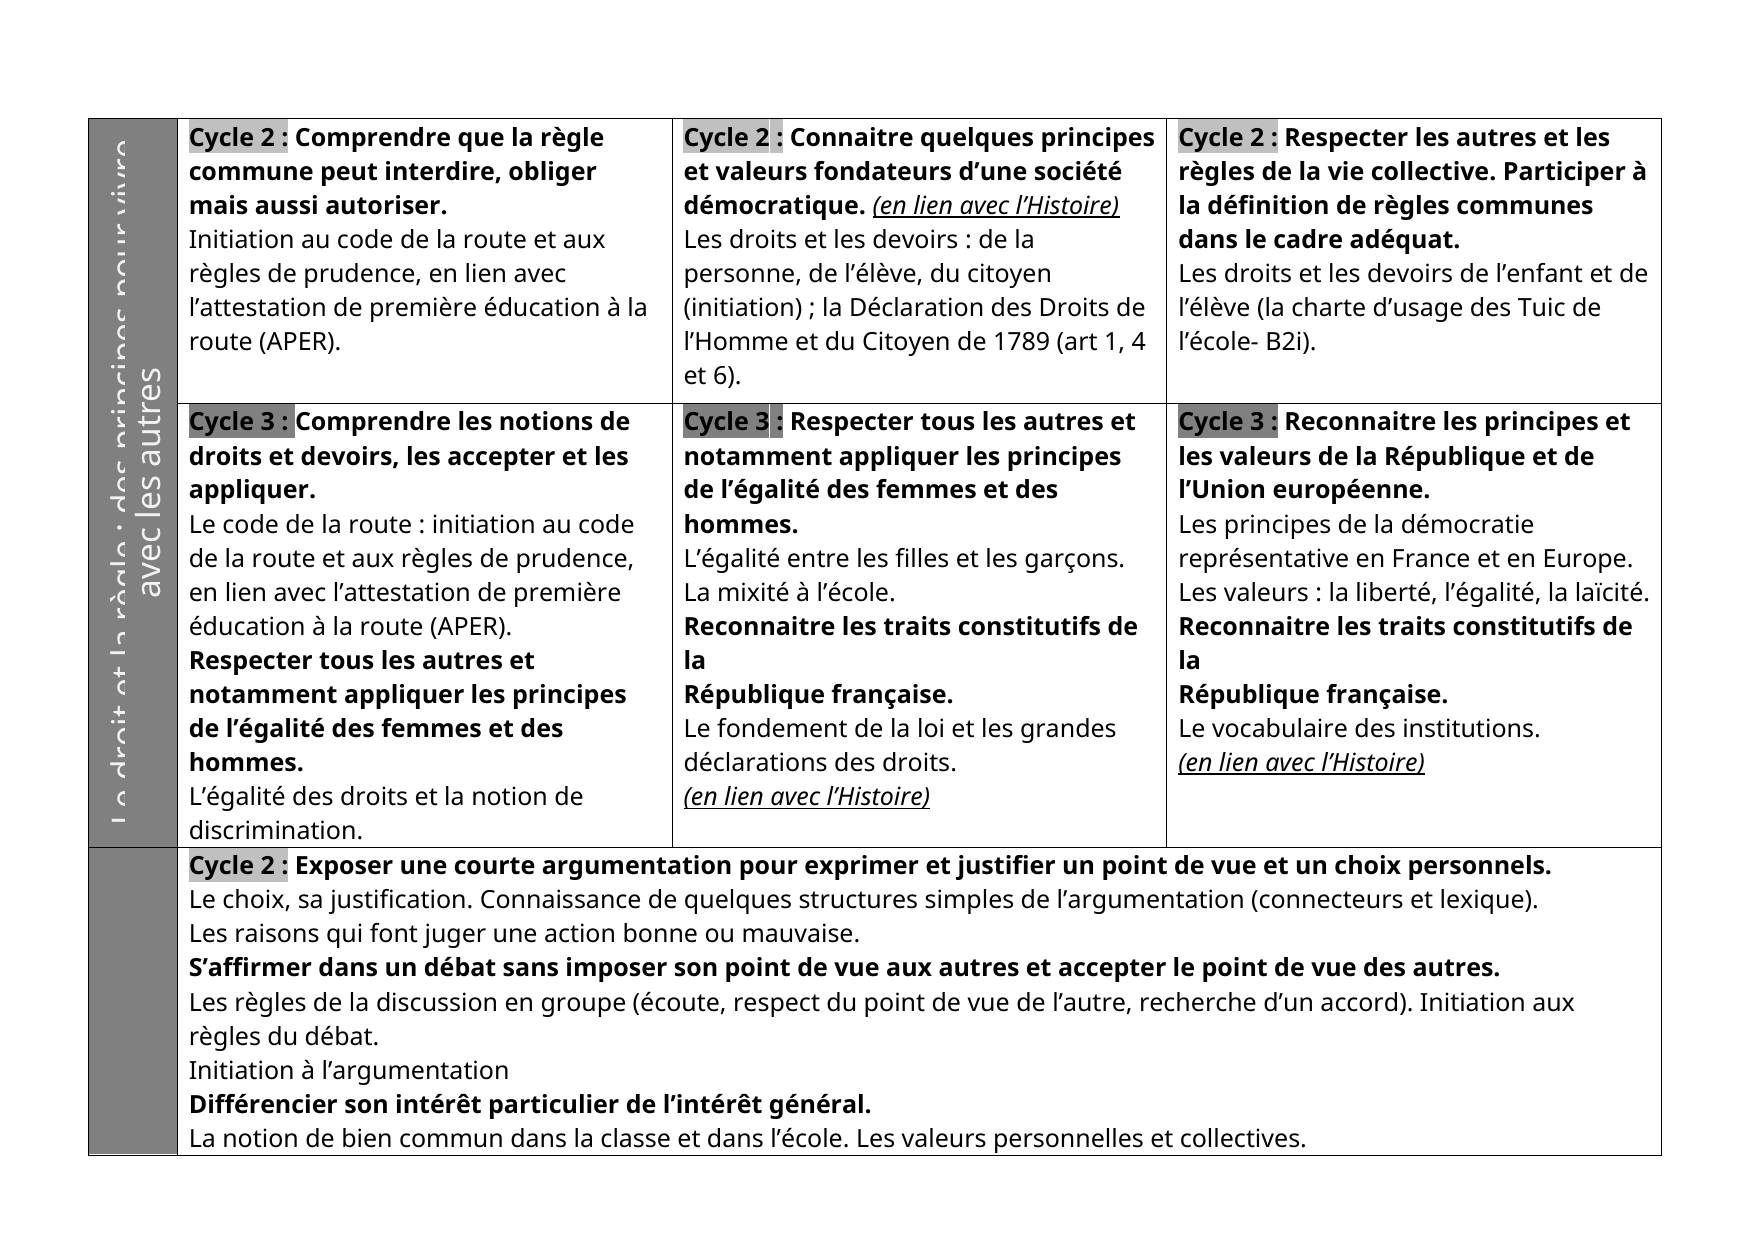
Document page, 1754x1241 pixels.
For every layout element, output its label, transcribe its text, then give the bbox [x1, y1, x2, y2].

table_cell Cycle 2 : Exposer une courte argumentation pour exprimer et justifier un point de vue et un choix personnels. Le choix, sa justification. Connaissance de quelques structures simples de l’argumentation (connecteurs et lexique). Les raisons qui font juger une action bonne ou mauvaise. S’affirmer dans un débat sans imposer son point de vue aux autres et accepter le point de vue des autres. Les règles de la discussion en groupe (écoute, respect du point de vue de l’autre, recherche d’un accord). Initiation aux règles du débat. Initiation à l’argumentation Différencier son intérêt particulier de l’intérêt général. La notion de bien commun dans la classe et dans l’école. Les valeurs personnelles et collectives. [178, 848, 1661, 1154]
table_cell Cycle 3 : Respecter tous les autres et notamment appliquer les principes de l’égalité des femmes et des hommes. L’égalité entre les filles et les garçons. La mixité à l’école. Reconnaitre les traits constitutifs de la République française. Le fondement de la loi et les grandes déclarations des droits. (en lien avec l’Histoire) [673, 404, 1166, 847]
table_cell Cycle 3 : Reconnaitre les principes et les valeurs de la République et de l’Union européenne. Les principes de la démocratie représentative en France et en Europe. Les valeurs : la liberté, l’égalité, la laïcité. Reconnaitre les traits constitutifs de la République française. Le vocabulaire des institutions. (en lien avec l’Histoire) [1167, 404, 1661, 847]
table_cell Cycle 3 : Comprendre les notions de droits et devoirs, les accepter et les appliquer. Le code de la route : initiation au code de la route et aux règles de prudence, en lien avec l’attestation de première éducation à la route (APER). Respecter tous les autres et notamment appliquer les principes de l’égalité des femmes et des hommes. L’égalité des droits et la notion de discrimination. [178, 404, 672, 847]
table_cell Cycle 2 : Connaitre quelques principes et valeurs fondateurs d’une société démocratique. (en lien avec l’Histoire) Les droits et les devoirs : de la personne, de l’élève, du citoyen (initiation) ; la Déclaration des Droits de l’Homme et du Citoyen de 1789 (art 1, 4 et 6). [673, 119, 1166, 403]
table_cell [89, 848, 177, 1154]
table_cell Cycle 2 : Respecter les autres et les règles de la vie collective. Participer à la définition de règles communes dans le cadre adéquat. Les droits et les devoirs de l’enfant et de l’élève (la charte d’usage des Tuic de l’école- B2i). [1167, 119, 1661, 403]
table_cell Cycle 2 : Comprendre que la règle commune peut interdire, obliger mais aussi autoriser. Initiation au code de la route et aux règles de prudence, en lien avec l’attestation de première éducation à la route (APER). [178, 119, 672, 403]
